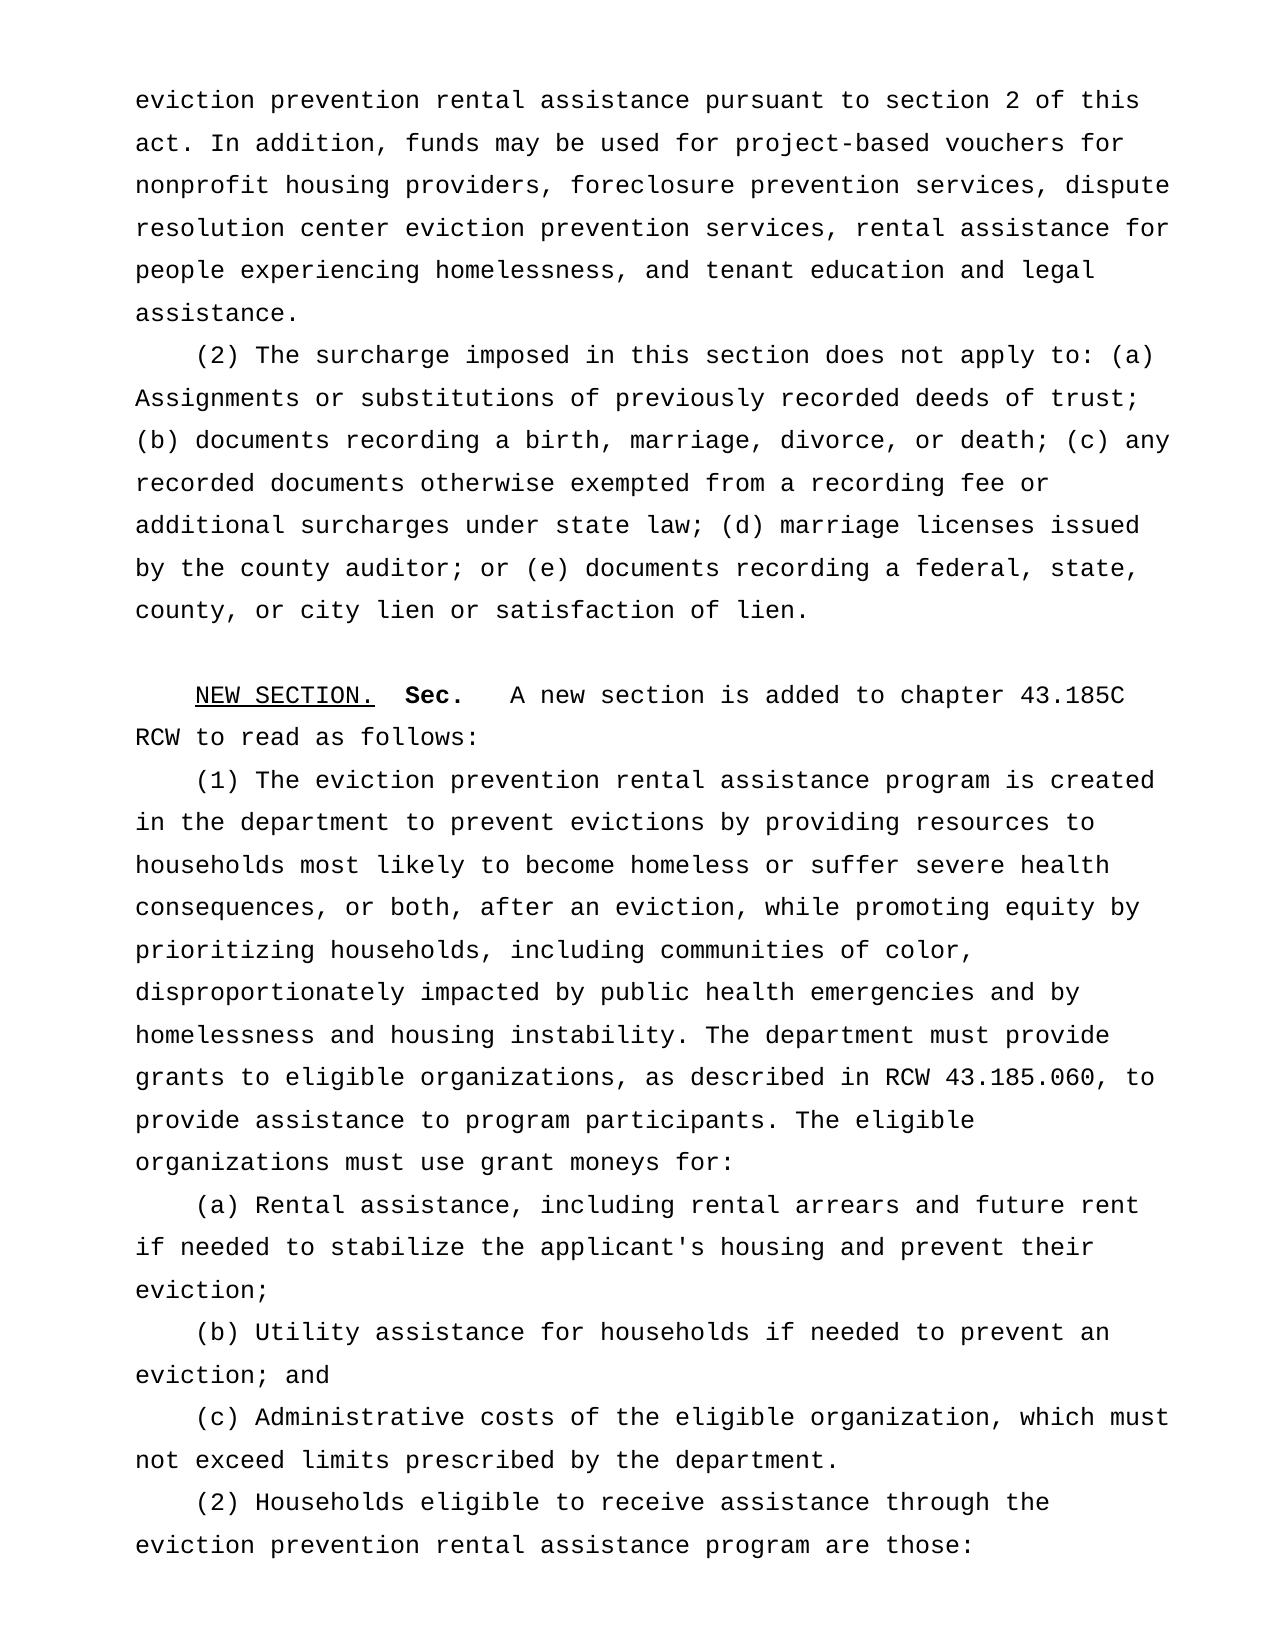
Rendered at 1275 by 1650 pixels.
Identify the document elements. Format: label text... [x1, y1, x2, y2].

text NEW SECTION. Sec. A new section is added to chapter 43.185C RCW to read as follows: [135, 669, 1170, 754]
text (c) Administrative costs of the eligible organization, which must not exceed limits prescribed by the department. [135, 1392, 1170, 1477]
text (1) The eviction prevention rental assistance program is created in the department to prevent evictions by providing resources to households most likely to become homeless or suffer severe health consequences, or both, after an eviction, while promoting equity by prioritizing households, including communities of color, disproportionately impacted by public health emergencies and by homelessness and housing instability. The department must provide grants to eligible organizations, as described in RCW 43.185.060, to provide assistance to program participants. The eligible organizations must use grant moneys for: [135, 754, 1170, 1179]
text (a) Rental assistance, including rental arrears and future rent if needed to stabilize the applicant's housing and prevent their eviction; [135, 1179, 1170, 1307]
text (b) Utility assistance for households if needed to prevent an eviction; and [135, 1307, 1170, 1392]
text (2) Households eligible to receive assistance through the eviction prevention rental assistance program are those: [135, 1477, 1170, 1562]
text (2) The surcharge imposed in this section does not apply to: (a) Assignments or substitutions of previously recorded deeds of trust; (b) documents recording a birth, marriage, divorce, or death; (c) any recorded documents otherwise exempted from a recording fee or additional surcharges under state law; (d) marriage licenses issued by the county auditor; or (e) documents recording a federal, state, county, or city lien or satisfaction of lien. [135, 330, 1170, 627]
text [135, 75, 1170, 330]
